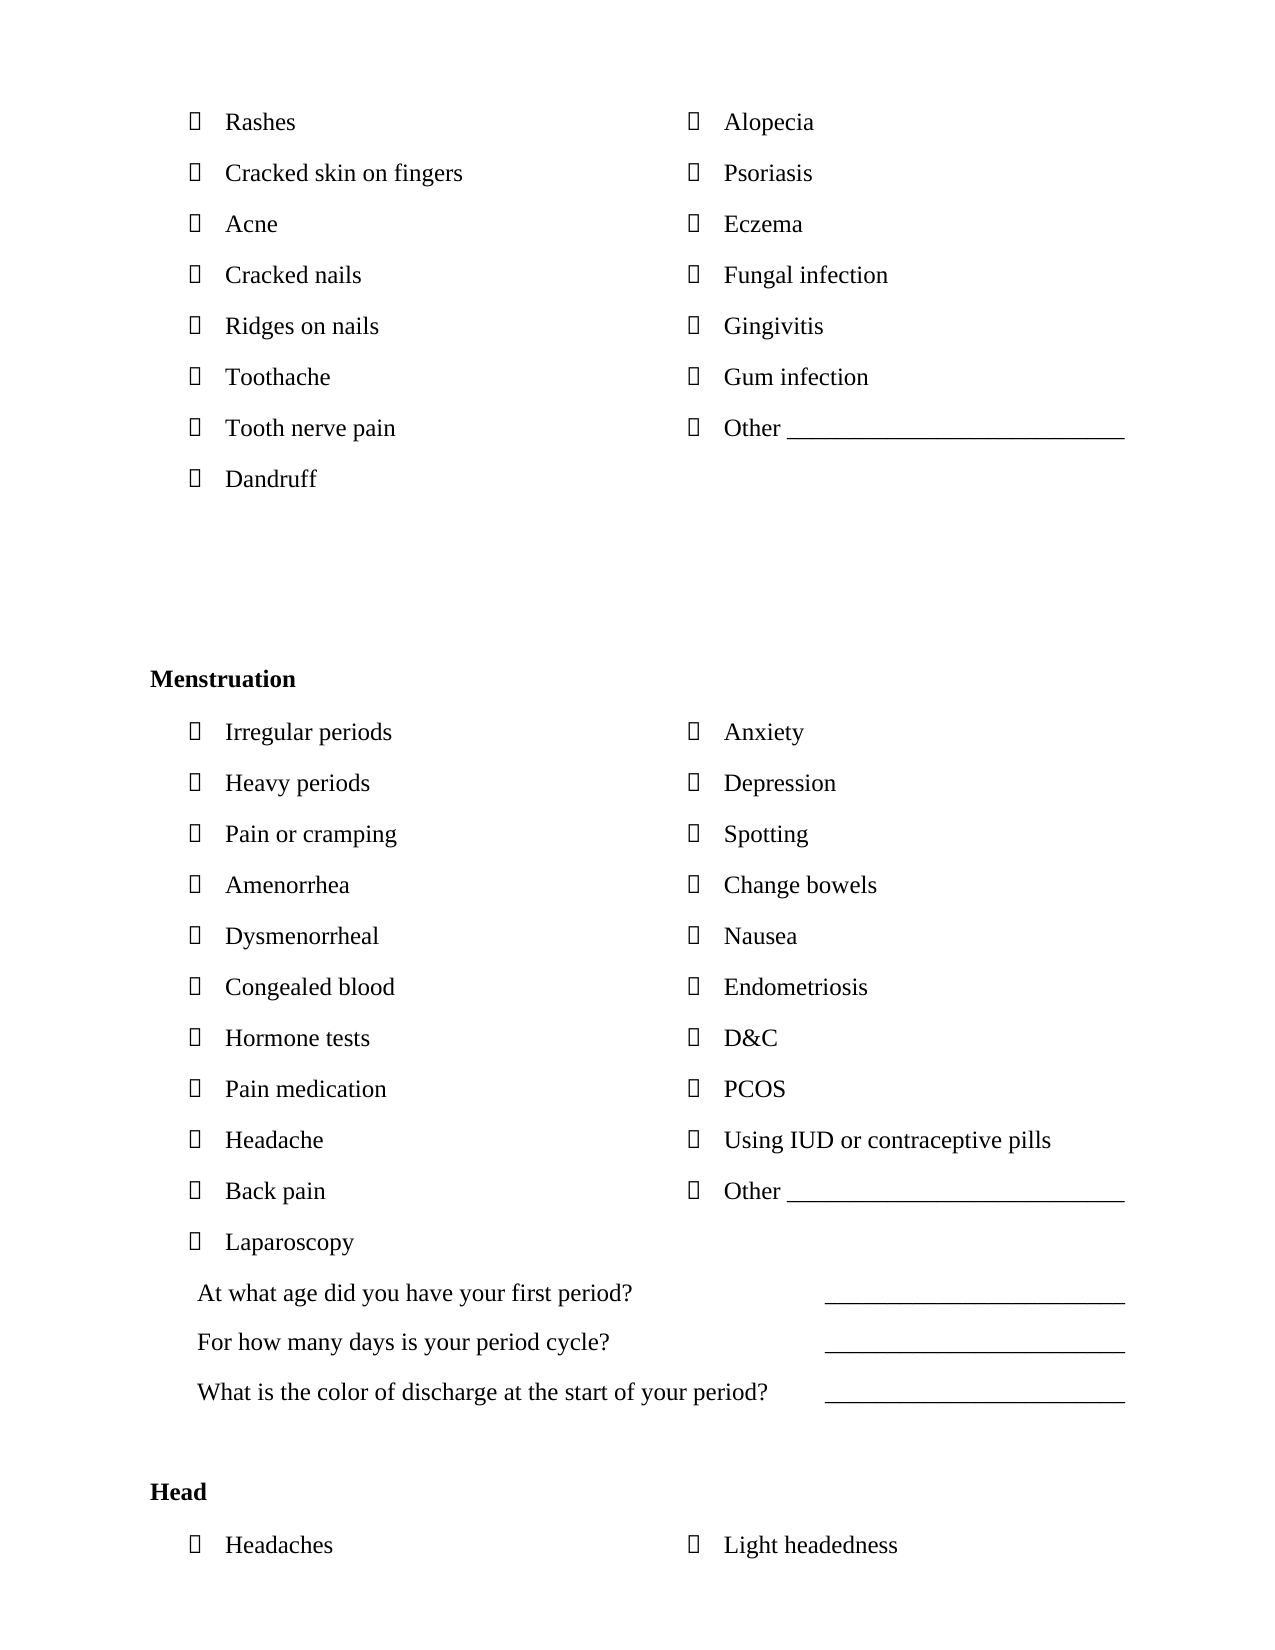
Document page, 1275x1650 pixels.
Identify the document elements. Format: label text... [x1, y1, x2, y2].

text Head [150, 1477, 1125, 1506]
text For how many days is your period cycle? ________________________ [197, 1327, 1125, 1356]
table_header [638, 1527, 1136, 1581]
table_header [139, 103, 637, 514]
text What is the color of discharge at the start of your period? ________________________ [197, 1377, 1125, 1406]
text At what age did you have your first period? ________________________ [197, 1278, 1125, 1306]
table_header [638, 103, 1136, 514]
table_header Irregular periods Heavy periods Pain or cramping Amenorrhea Dysmenorrheal Congealed blood Hormone tests Pain medication Headache Back pain Laparoscopy [139, 714, 637, 1278]
table_header Anxiety Depression Spotting Change bowels Nausea Endometriosis D&C PCOS Using IUD or contraceptive pills Other ___________________________ [638, 714, 1136, 1278]
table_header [139, 1527, 637, 1581]
text Menstruation [150, 664, 1125, 692]
